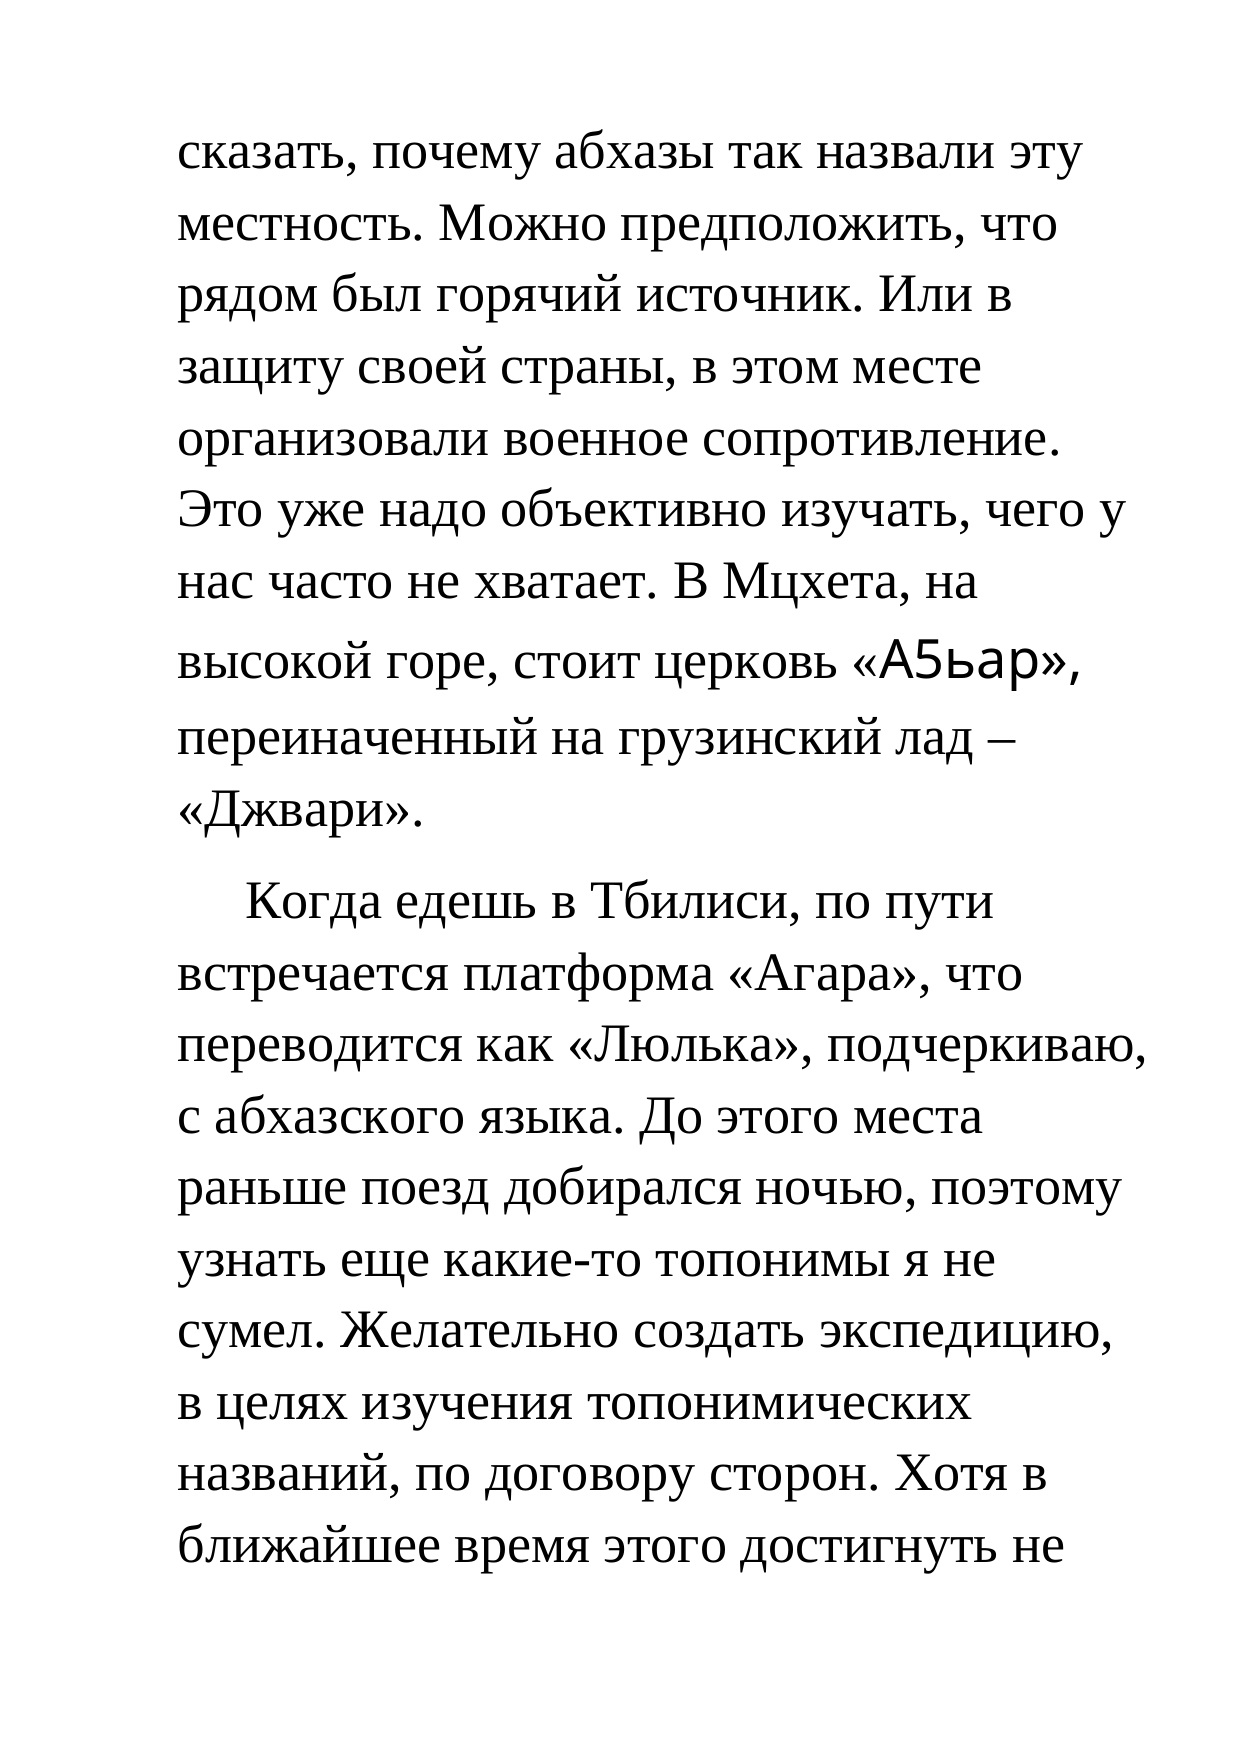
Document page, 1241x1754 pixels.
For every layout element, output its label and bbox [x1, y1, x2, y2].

text [177, 868, 1152, 1574]
text [177, 118, 1152, 838]
